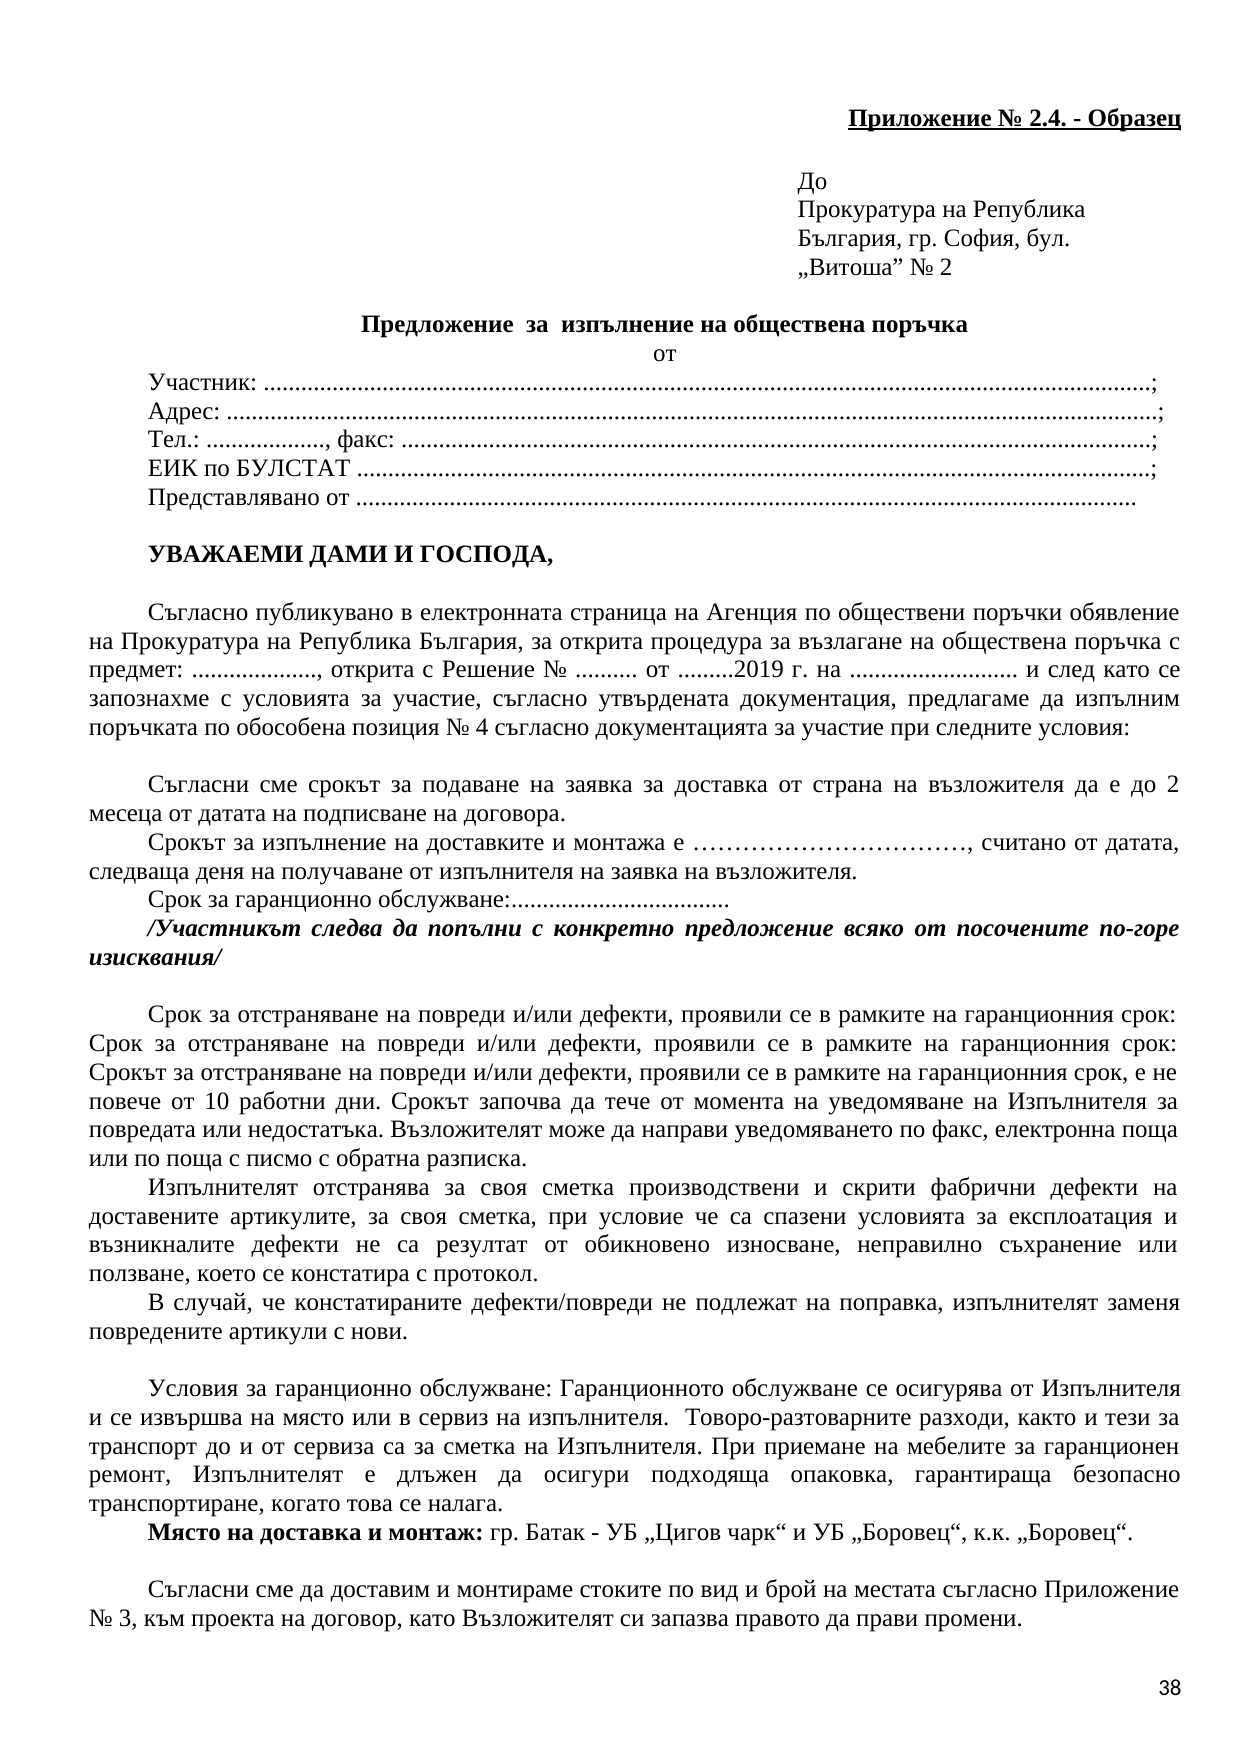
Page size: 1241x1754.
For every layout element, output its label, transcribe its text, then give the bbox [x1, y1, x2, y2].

text Срок за гаранционно обслужване:................................... [148, 884, 1181, 913]
text Място на доставка и монтаж: гр. Батак - УБ „Цигов чарк“ и УБ „Боровец“, к.к. „Боровец“. [89, 1517, 1181, 1546]
text Приложение № 2.4. - Образец [89, 103, 1181, 132]
text УВАЖАЕМИ ДАМИ И ГОСПОДА, [89, 539, 1181, 568]
text Съгласни сме срокът за подаване на заявка за доставка от страна на възложителя да е до 2 месеца от датата на подписване на договора. [89, 769, 1181, 827]
text Предложение за изпълнение на обществена поръчка [89, 309, 1181, 338]
text Тел.: ..................., факс: ........................................................................................................................; [89, 424, 1181, 453]
text от [89, 338, 1181, 367]
text ЕИК по БУЛСТАТ ...............................................................................................................................; [89, 453, 1181, 482]
text Изпълнителят отстранява за своя сметка производствени и скрити фабрични дефекти на доставените артикулите, за своя сметка, при условие че са спазени условията за експлоатация и възникналите дефекти не са резултат от обикновено износване, неправилно съхранение или ползване, което се констатира с протокол. [89, 1172, 1178, 1287]
text Срокът за изпълнение на доставките и монтажа е ……………………………, считано от датата, следваща деня на получаване от изпълнителя на заявка на възложителя. [89, 827, 1181, 884]
text В случай, че констатираните дефекти/повреди не подлежат на поправка, изпълнителят заменя повредените артикули с нови. [89, 1287, 1181, 1344]
text Съгласно публикувано в електронната страница на Агенция по обществени поръчки обявление на Прокуратура на Република България, за открита процедура за възлагане на обществена поръчка с предмет: ...................., открита с Решение № .......... от .........2019 г. на ........................... и след като се запознахме с условията за участие, съгласно утвърдената документация, предлагаме да изпълним поръчката по обособена позиция № 4 съгласно документацията за участие при следните условия: [89, 597, 1181, 741]
text Адрес: .....................................................................................................................................................; [89, 396, 1181, 424]
text До [797, 166, 1181, 194]
text Условия за гаранционно обслужване: Гаранционното обслужване се осигурява от Изпълнителя и се извършва на място или в сервиз на изпълнителя. Товоро-разтоварните разходи, както и тези за транспорт до и от сервиза са за сметка на Изпълнителя. При приемане на мебелите за гаранционен ремонт, Изпълнителят е длъжен да осигури подходяща опаковка, гарантираща безопасно транспортиране, когато това се налага. [89, 1373, 1181, 1517]
text Срок за отстраняване на повреди и/или дефекти, проявили се в рамките на гаранционния срок: Срок за отстраняване на повреди и/или дефекти, проявили се в рамките на гаранционния срок: Срокът за отстраняване на повреди и/или дефекти, проявили се в рамките на гаранционния срок, е не повече от 10 работни дни. Срокът започва да тече от момента на уведомяване на Изпълнителя за повредата или недостатъка. Възложителят може да направи уведомяването по факс, електронна поща или по поща с писмо с обратна разписка. [89, 999, 1178, 1172]
text Прокуратура на Република България, гр. София, бул. „Витоша” № 2 [797, 194, 1181, 281]
text /Участникът следва да попълни с конкретно предложение всяко от посочените по-горе изисквания/ [89, 913, 1181, 971]
text Участник: ..............................................................................................................................................; [89, 367, 1181, 396]
text Представлявано от ............................................................................................................................. [89, 482, 1181, 511]
text Съгласни сме да доставим и монтираме стоките по вид и брой на местата съгласно Приложение № 3, към проекта на договор, като Възложителят си запазва правото да прави промени. [89, 1574, 1181, 1632]
